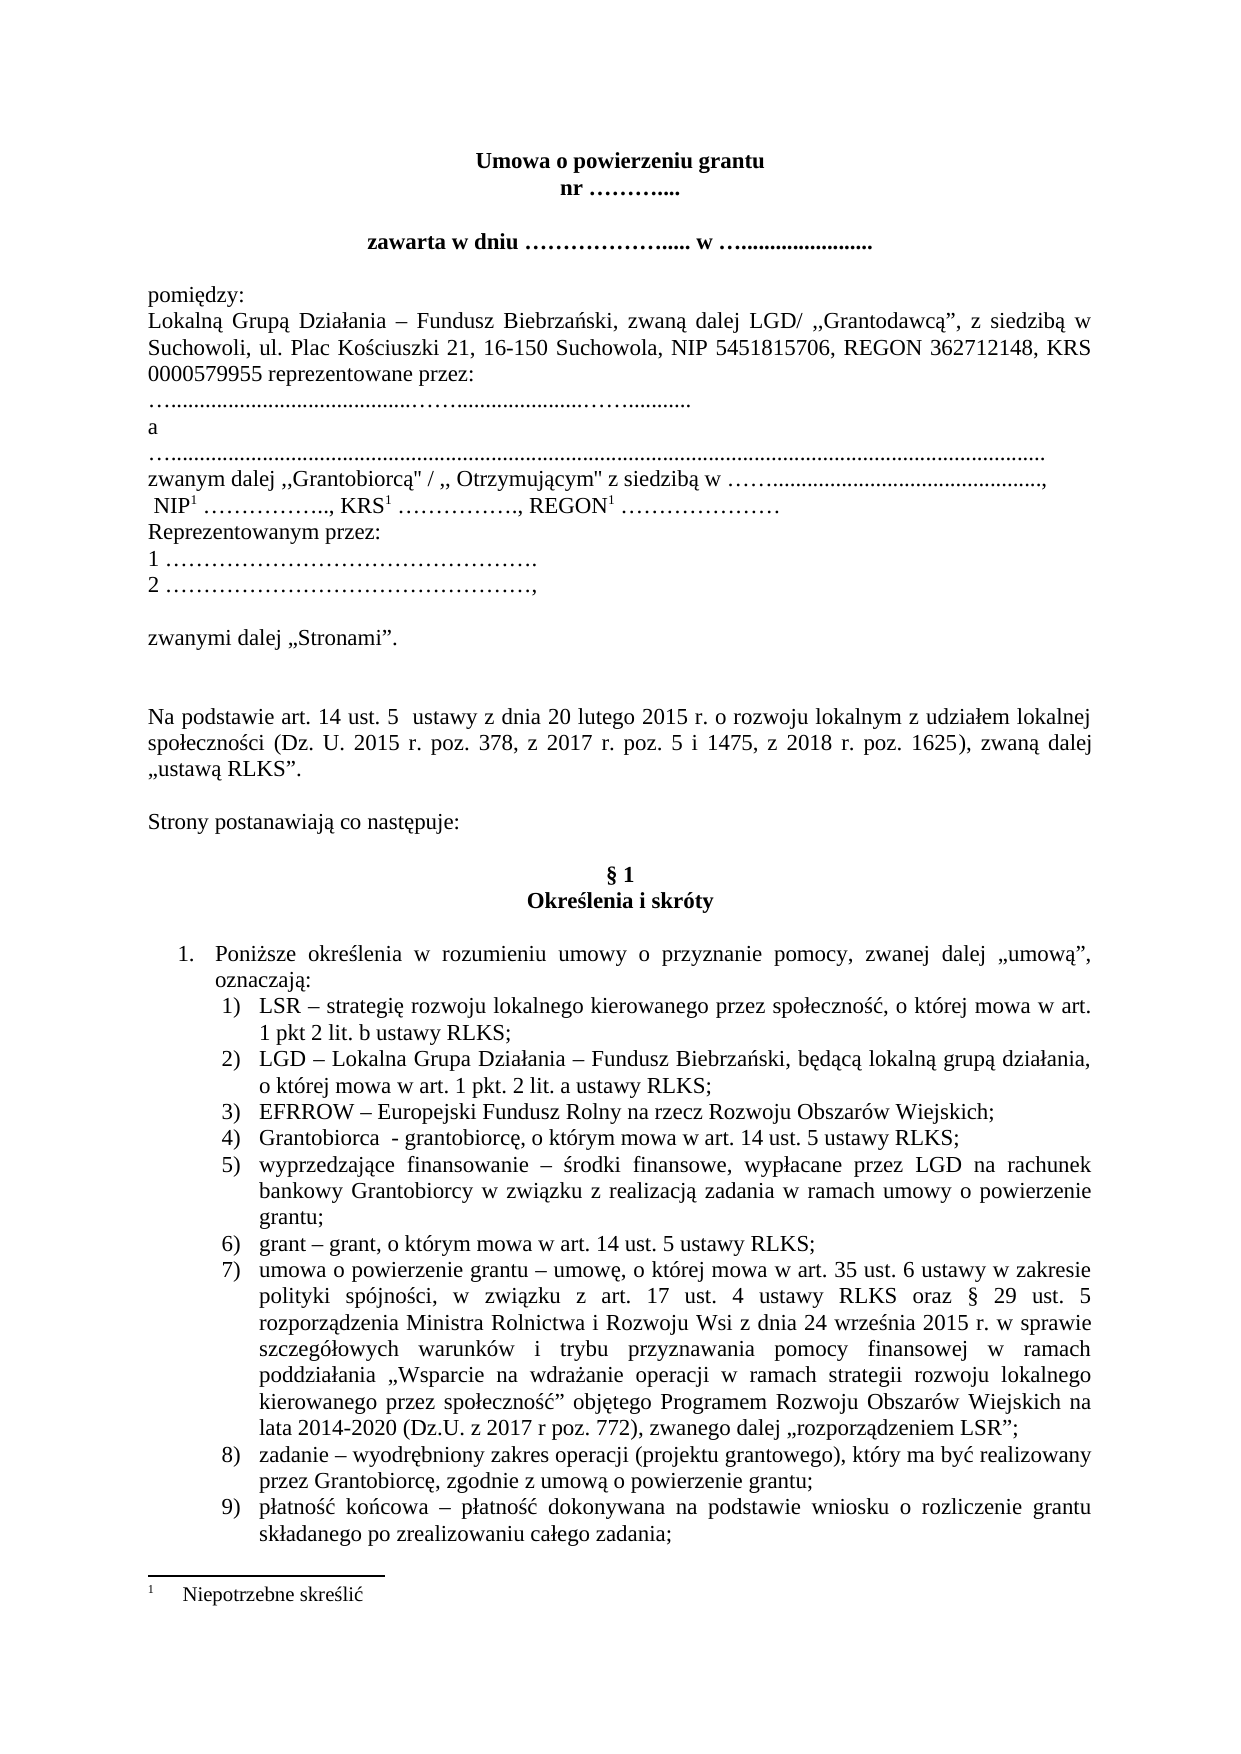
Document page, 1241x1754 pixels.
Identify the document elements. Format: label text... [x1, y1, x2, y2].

text 1 …………………………………………. [148, 544, 1093, 571]
text Umowa o powierzeniu grantu [148, 148, 1093, 174]
text nr ……….... [148, 174, 1093, 228]
text § 1 [148, 861, 1093, 887]
list wyprzedzające finansowanie – środki finansowe, wypłacane przez LGD na rachunek bankowy Grantobiorcy w związku z realizacją zadania w ramach umowy o powierzenie grantu; [221, 1151, 1093, 1230]
text pomiędzy: [148, 281, 1093, 307]
list Poniższe określenia w rozumieniu umowy o przyznanie pomocy, zwanej dalej „umową”, oznaczają: [177, 940, 1093, 993]
text a [148, 413, 1093, 439]
text Lokalną Grupą Działania – Fundusz Biebrzański, zwaną dalej LGD/ ,,Grantodawcą”, z siedzibą w Suchowoli, ul. Plac Kościuszki 21, 16-150 Suchowola, NIP 5451815706, REGON 362712148, KRS 0000579955 reprezentowane przez: [148, 307, 1093, 386]
text zwanymi dalej „Stronami”. [148, 624, 1093, 650]
list EFRROW – Europejski Fundusz Rolny na rzecz Rozwoju Obszarów Wiejskich; [221, 1098, 1093, 1124]
list Grantobiorca - grantobiorcę, o którym mowa w art. 14 ust. 5 ustawy RLKS; [221, 1124, 1093, 1151]
text 2 …………………………………………, [148, 571, 1093, 597]
text NIP …………….., KRS1 ……………., REGON1 ………………… [148, 492, 1093, 518]
list zadanie – wyodrębniony zakres operacji (projektu grantowego), który ma być realizowany przez Grantobiorcę, zgodnie z umową o powierzenie grantu; [221, 1441, 1093, 1493]
list grant – grant, o którym mowa w art. 14 ust. 5 ustawy RLKS; [221, 1230, 1093, 1256]
list LGD – Lokalna Grupa Działania – Fundusz Biebrzański, będącą lokalną grupą działania, o której mowa w art. 1 pkt. 2 lit. a ustawy RLKS; [221, 1045, 1093, 1098]
text Strony postanawiają co następuje: [148, 808, 1093, 834]
text …......................................................................................................................................................... zwanym dalej ,,Grantobiorcą'' / ,, Otrzymującym'' z siedzibą w ……..............................................., [148, 439, 1093, 492]
list umowa o powierzenie grantu – umowę, o której mowa w art. 35 ust. 6 ustawy w zakresie polityki spójności, w związku z art. 17 ust. 4 ustawy RLKS oraz § 29 ust. 5 rozporządzenia Ministra Rolnictwa i Rozwoju Wsi z dnia 24 września 2015 r. w sprawie szczegółowych warunków i trybu przyznawania pomocy finansowej w ramach poddziałania „Wsparcie na wdrażanie operacji w ramach strategii rozwoju lokalnego kierowanego przez społeczność” objętego Programem Rozwoju Obszarów Wiejskich na lata 2014-2020 (Dz.U. z 2017 r poz. 772), zwanego dalej „rozporządzeniem LSR”; [221, 1256, 1093, 1441]
text Reprezentowanym przez: [148, 518, 1093, 544]
text …..........................................……......................……........... [148, 386, 1093, 413]
text Na podstawie art. 14 ust. 5 ustawy z dnia 20 lutego 2015 r. o rozwoju lokalnym z udziałem lokalnej społeczności (Dz. U. 2015 r. poz. 378, z 2017 r. poz. 5 i 1475, z 2018 r. poz. 1625), zwaną dalej „ustawą RLKS”. [148, 703, 1093, 782]
list płatność końcowa – płatność dokonywana na podstawie wniosku o rozliczenie grantu składanego po zrealizowaniu całego zadania; [221, 1493, 1093, 1546]
text Określenia i skróty [148, 887, 1093, 913]
text zawarta w dniu ………………..... w …....................... [148, 228, 1093, 255]
list LSR – strategię rozwoju lokalnego kierowanego przez społeczność, o której mowa w art. 1 pkt 2 lit. b ustawy RLKS; [221, 993, 1093, 1045]
